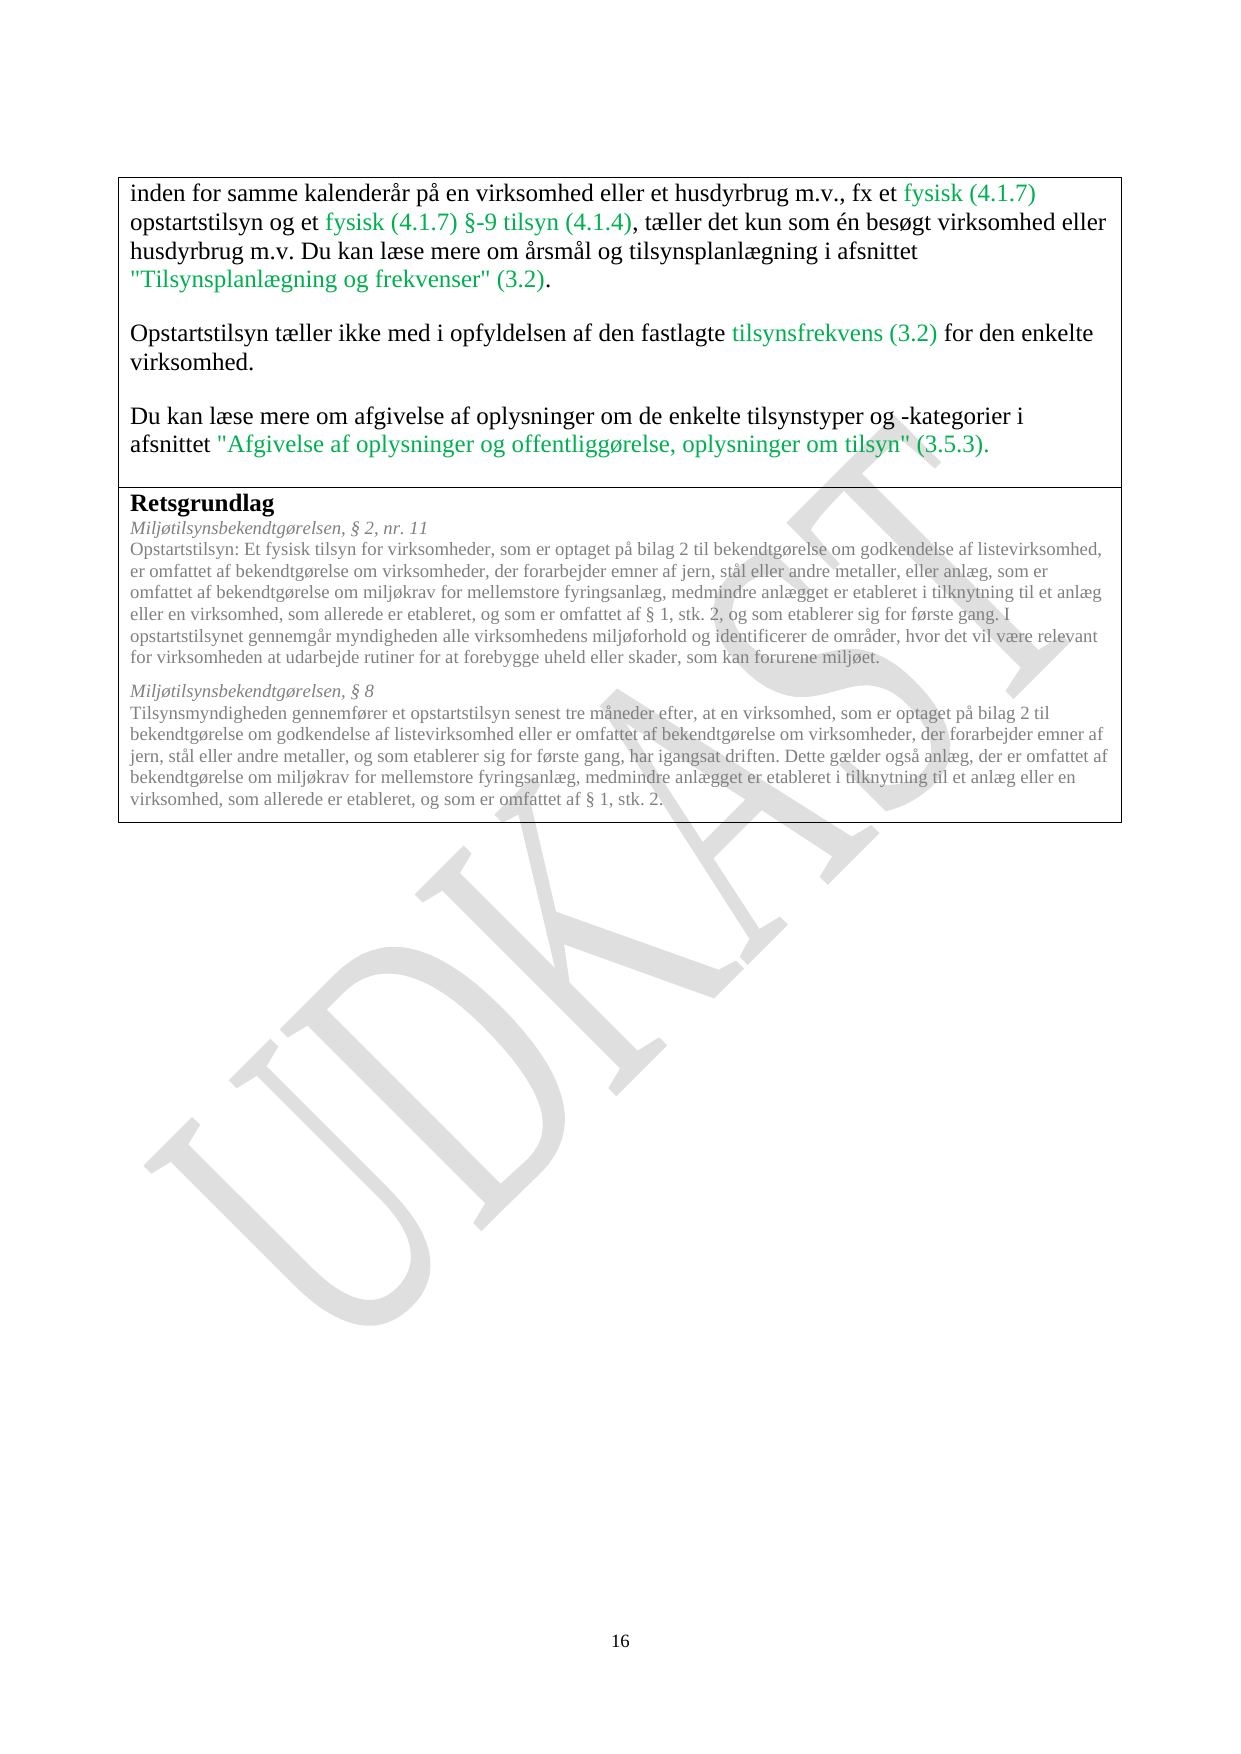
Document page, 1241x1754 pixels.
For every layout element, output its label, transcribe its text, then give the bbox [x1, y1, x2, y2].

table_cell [119, 178, 1121, 487]
table_cell Retsgrundlag Miljøtilsynsbekendtgørelsen, § 2, nr. 11 Opstartstilsyn: Et fysisk tilsyn for virksomheder, som er optaget på bilag 2 til bekendtgørelse om godkendelse af listevirksomhed, er omfattet af bekendtgørelse om virksomheder, der forarbejder emner af jern, stål eller andre metaller, eller anlæg, som er omfattet af bekendtgørelse om miljøkrav for mellemstore fyringsanlæg, medmindre anlægget er etableret i tilknytning til et anlæg eller en virksomhed, som allerede er etableret, og som er omfattet af § 1, stk. 2, og som etablerer sig for første gang. I opstartstilsynet gennemgår myndigheden alle virksomhedens miljøforhold og identificerer de områder, hvor det vil være relevant for virksomheden at udarbejde rutiner for at forebygge uheld eller skader, som kan forurene miljøet. Miljøtilsynsbekendtgørelsen, § 8 Tilsynsmyndigheden gennemfører et opstartstilsyn senest tre måneder efter, at en virksomhed, som er optaget på bilag 2 til bekendtgørelse om godkendelse af listevirksomhed eller er omfattet af bekendtgørelse om virksomheder, der forarbejder emner af jern, stål eller andre metaller, og som etablerer sig for første gang, har igangsat driften. Dette gælder også anlæg, der er omfattet af bekendtgørelse om miljøkrav for mellemstore fyringsanlæg, medmindre anlægget er etableret i tilknytning til et anlæg eller en virksomhed, som allerede er etableret, og som er omfattet af § 1, stk. 2. [119, 488, 1121, 822]
